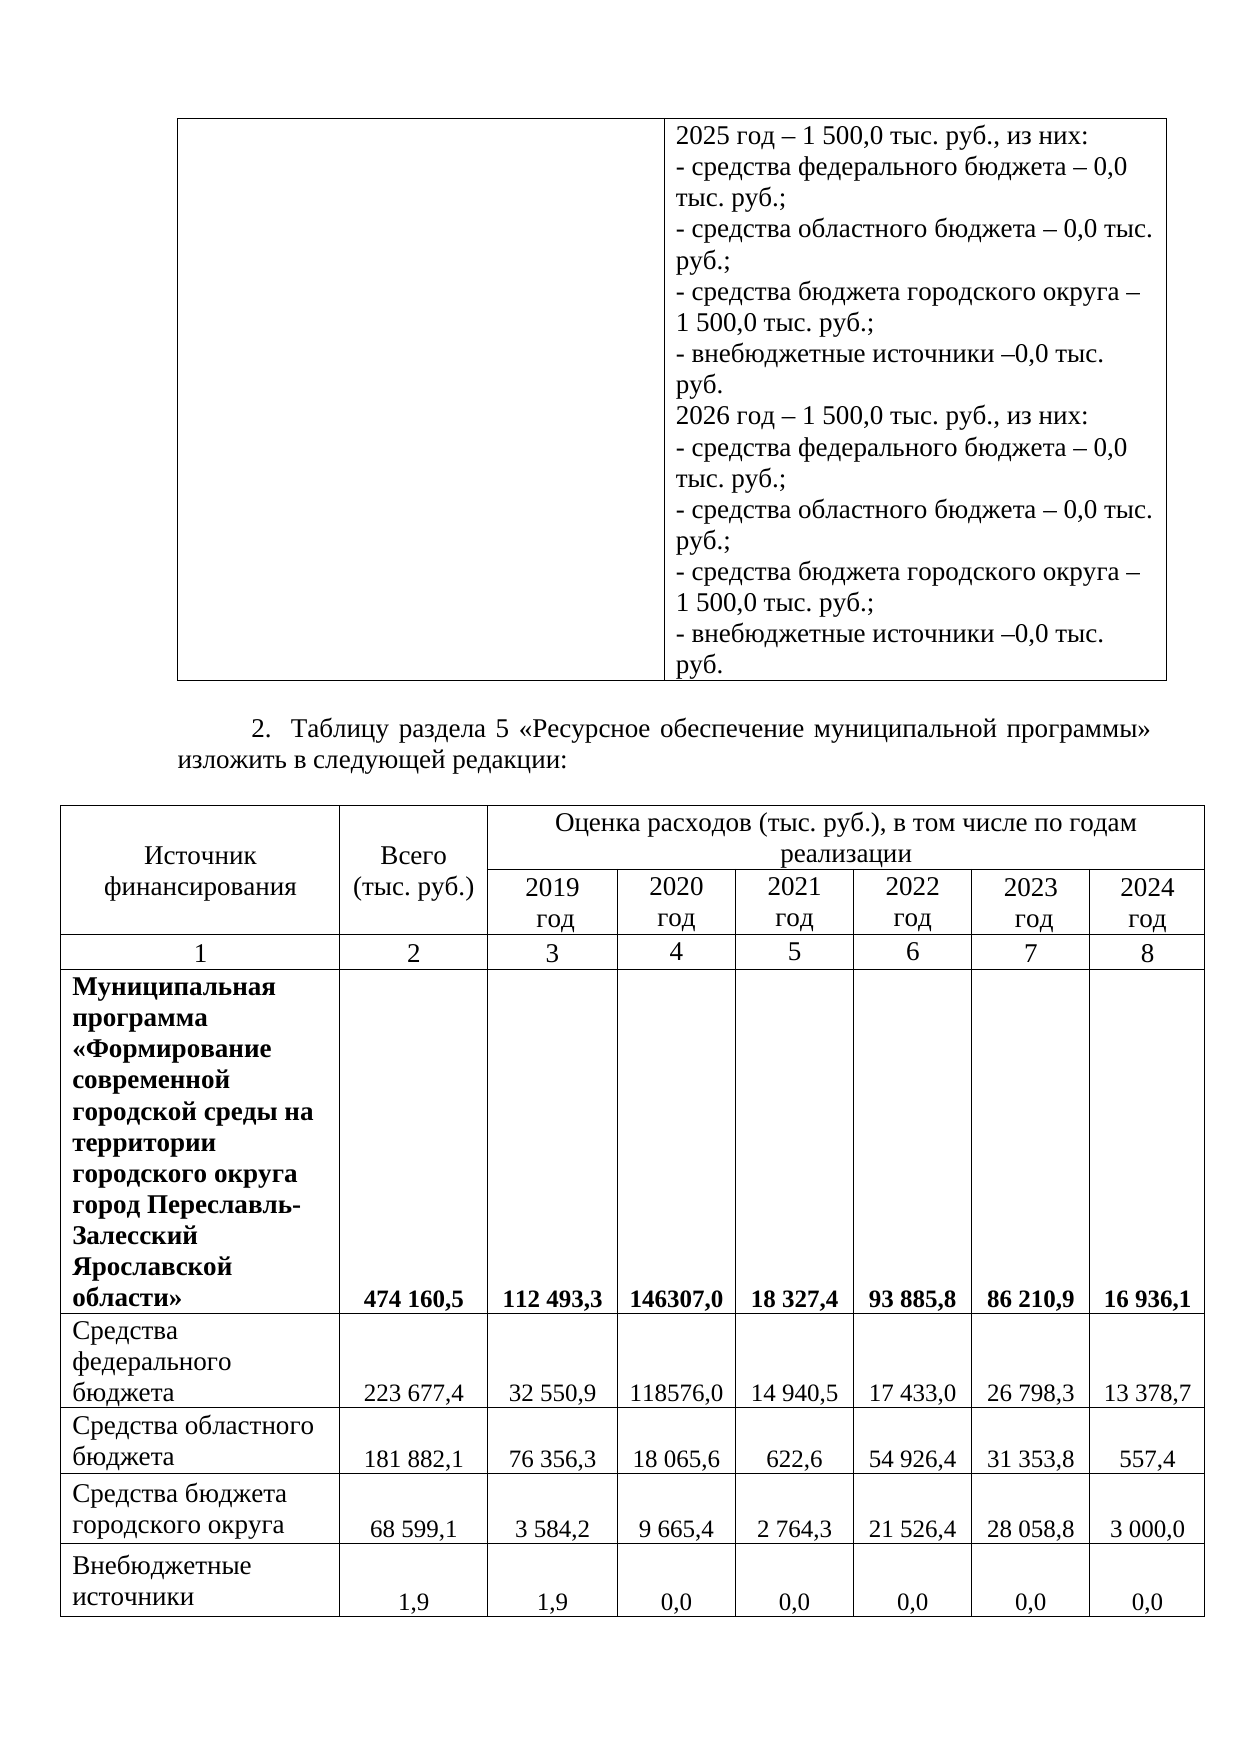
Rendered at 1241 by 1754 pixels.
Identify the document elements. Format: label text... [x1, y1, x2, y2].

table_cell Средства бюджета городского округа [61, 1474, 339, 1543]
table_cell 18 065,6 [618, 1408, 735, 1473]
table_cell 32 550,9 [488, 1314, 617, 1407]
table_header Источник финансирования [61, 806, 339, 934]
table_cell 17 433,0 [854, 1314, 971, 1407]
table_cell 181 882,1 [340, 1408, 487, 1473]
table_cell 1 [61, 935, 339, 969]
table_cell 1,9 [340, 1544, 487, 1616]
table_cell 31 353,8 [972, 1408, 1089, 1473]
table_cell 6 [854, 935, 971, 969]
table_cell Муниципальная программа «Формирование современной городской среды на территории городского округа город Переславль-Залесский Ярославской области» [61, 970, 339, 1313]
table_cell 2022 год [854, 870, 971, 934]
table_cell 2023 год [972, 870, 1089, 934]
table_cell 2 764,3 [736, 1474, 853, 1543]
table_cell Средства федерального бюджета [61, 1314, 339, 1407]
table_cell 2019 год [488, 870, 617, 934]
table_cell 3 [488, 935, 617, 969]
table_cell 28 058,8 [972, 1474, 1089, 1543]
table_cell 3 584,2 [488, 1474, 617, 1543]
table_cell 7 [972, 935, 1089, 969]
table_cell 474 160,5 [340, 970, 487, 1313]
table_cell 1,9 [488, 1544, 617, 1616]
table_cell 146307,0 [618, 970, 735, 1313]
table_cell 26 798,3 [972, 1314, 1089, 1407]
table_cell 0,0 [618, 1544, 735, 1616]
table_cell 622,6 [736, 1408, 853, 1473]
table_cell Средства областного бюджета [61, 1408, 339, 1473]
table_cell 9 665,4 [618, 1474, 735, 1543]
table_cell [178, 119, 664, 680]
table_cell 8 [1090, 935, 1204, 969]
table_cell 4 [618, 935, 735, 969]
table_cell 118576,0 [618, 1314, 735, 1407]
text 2. Таблицу раздела 5 «Ресурсное обеспечение муниципальной программы» изложить в следующей редакции: [177, 712, 1152, 774]
table_header Всего (тыс. руб.) [340, 806, 487, 934]
table_cell 557,4 [1090, 1408, 1204, 1473]
table_cell 54 926,4 [854, 1408, 971, 1473]
table_cell 2021 год [736, 870, 853, 934]
table_cell 0,0 [1090, 1544, 1204, 1616]
table_cell 0,0 [736, 1544, 853, 1616]
table_header Оценка расходов (тыс. руб.), в том числе по годам реализации [488, 806, 1204, 869]
table_cell 14 940,5 [736, 1314, 853, 1407]
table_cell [665, 119, 1166, 680]
table_cell 2024 год [1090, 870, 1204, 934]
table_cell 18 327,4 [736, 970, 853, 1313]
table_cell 76 356,3 [488, 1408, 617, 1473]
table_cell 0,0 [854, 1544, 971, 1616]
table_cell 5 [736, 935, 853, 969]
table_cell 223 677,4 [340, 1314, 487, 1407]
table_cell 112 493,3 [488, 970, 617, 1313]
table_cell 0,0 [972, 1544, 1089, 1616]
table_cell 2 [340, 935, 487, 969]
table_cell Внебюджетные источники [61, 1544, 339, 1616]
table_cell 13 378,7 [1090, 1314, 1204, 1407]
table_cell 3 000,0 [1090, 1474, 1204, 1543]
table_cell 86 210,9 [972, 970, 1089, 1313]
table_cell 16 936,1 [1090, 970, 1204, 1313]
table_cell 2020 год [618, 870, 735, 934]
table_cell 93 885,8 [854, 970, 971, 1313]
table_cell 68 599,1 [340, 1474, 487, 1543]
table_cell 21 526,4 [854, 1474, 971, 1543]
